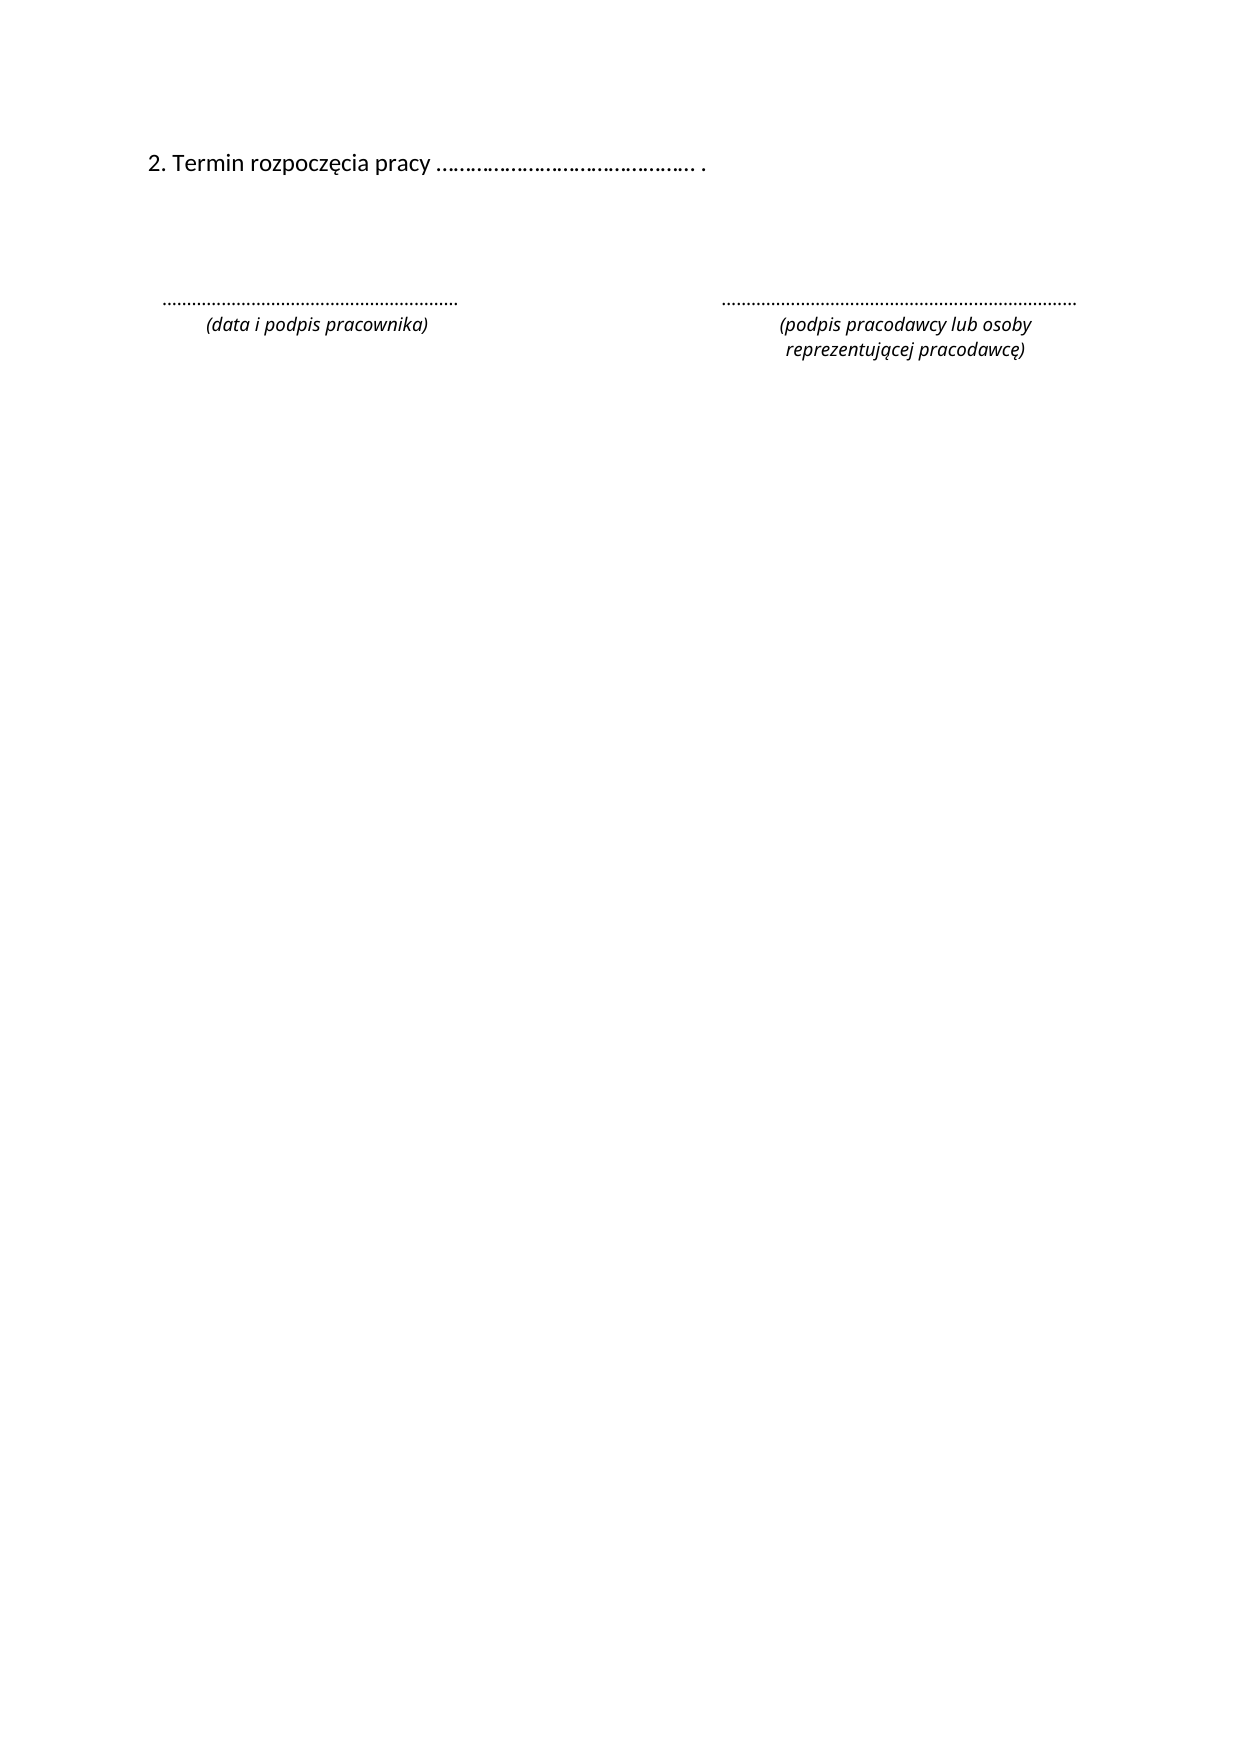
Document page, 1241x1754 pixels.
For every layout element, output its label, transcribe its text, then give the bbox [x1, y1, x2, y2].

text 2. Termin rozpoczęcia pracy ……………………………………… . [148, 148, 1093, 178]
